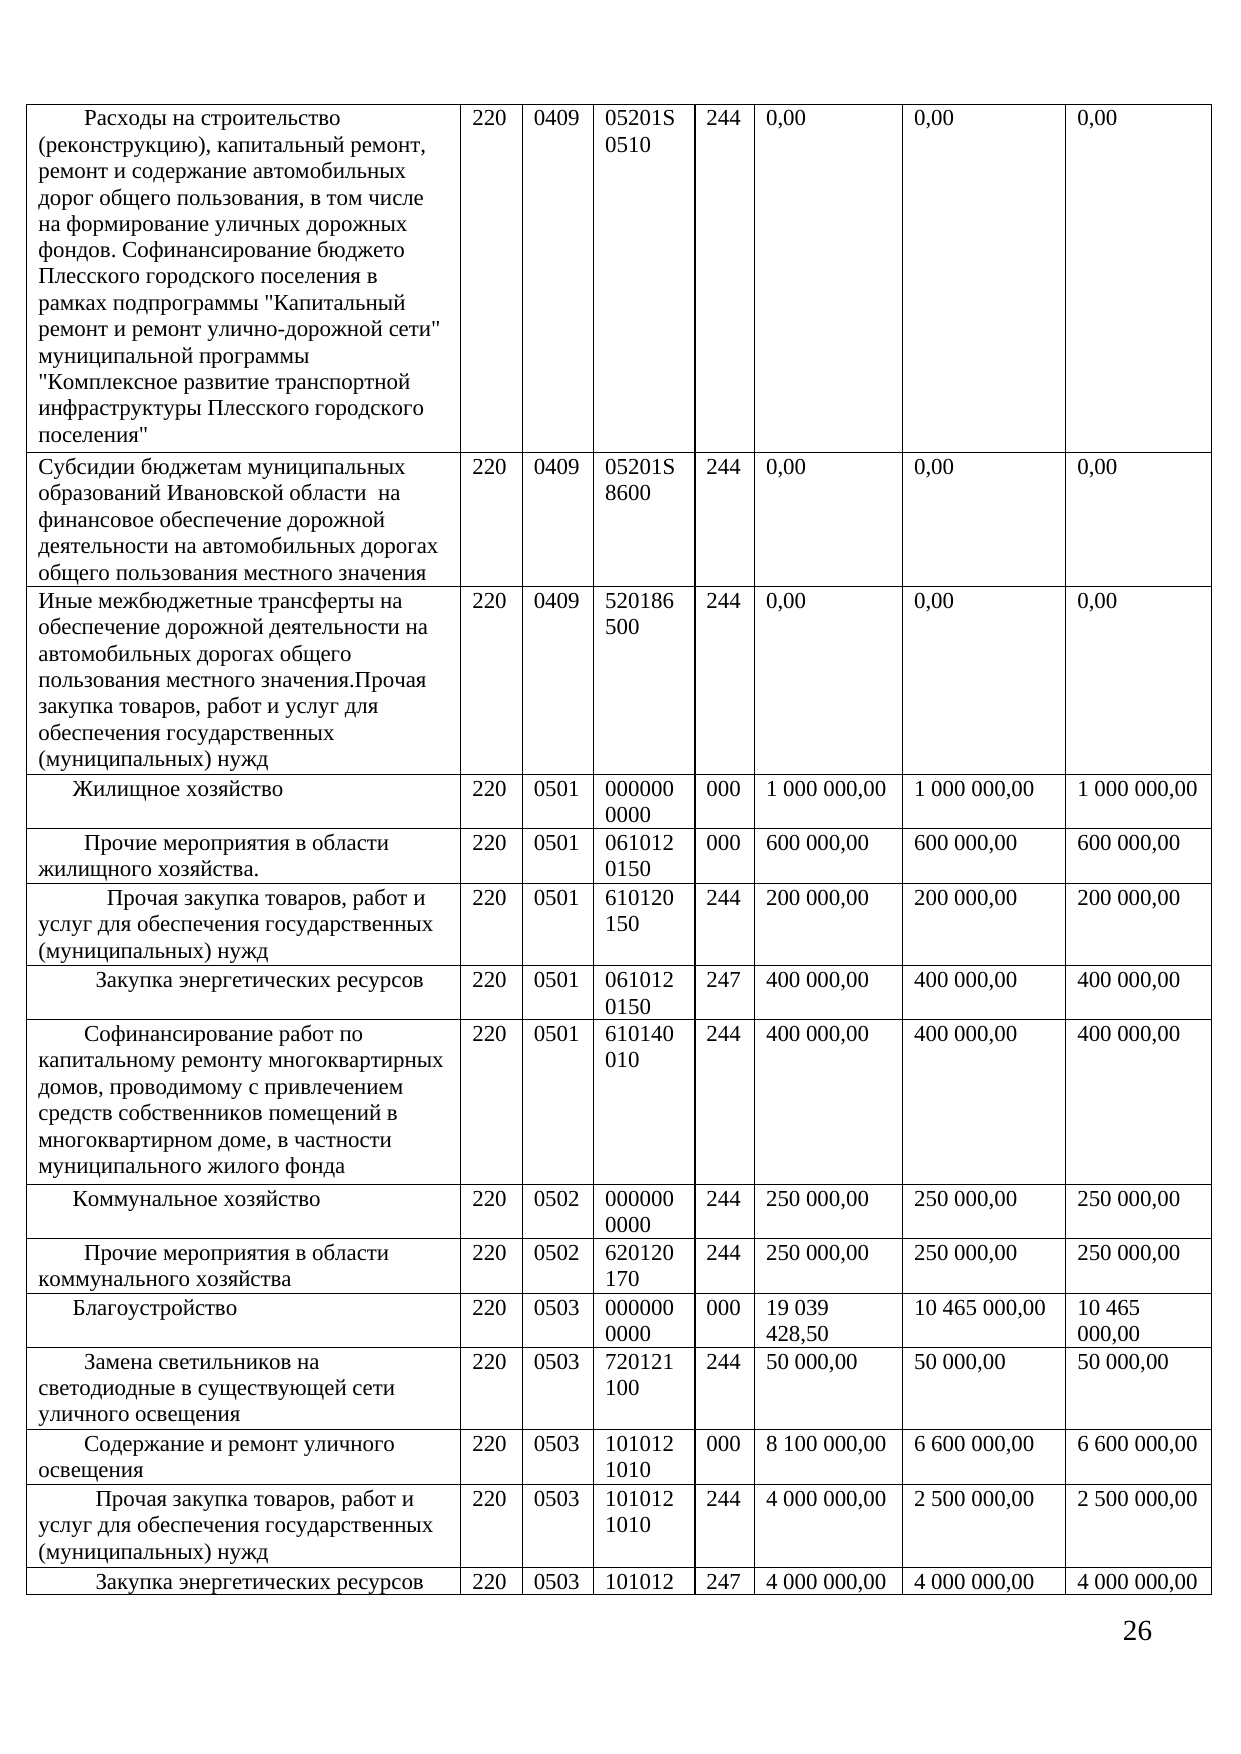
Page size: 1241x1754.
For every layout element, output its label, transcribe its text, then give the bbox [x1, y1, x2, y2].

table_cell 1 000 000,00 [903, 775, 1065, 828]
table_cell 400 000,00 [1066, 966, 1211, 1019]
table_cell 220 [461, 1430, 522, 1484]
table_cell Прочая закупка товаров, работ и услуг для обеспечения государственных (муниципальных) нужд [27, 884, 460, 965]
table_cell 250 000,00 [755, 1185, 902, 1238]
table_cell 220 [461, 884, 522, 965]
table_cell 0503 [523, 1568, 593, 1594]
table_cell 0000000000 [594, 1294, 694, 1347]
table_cell 0,00 [755, 105, 902, 452]
table_cell 244 [696, 587, 754, 774]
table_cell 244 [696, 1020, 754, 1184]
table_cell 620120170 [594, 1239, 694, 1293]
table_cell 0000000000 [594, 1185, 694, 1238]
table_cell 19 039 428,50 [755, 1294, 902, 1347]
table_cell 4 000 000,00 [755, 1485, 902, 1567]
table_cell 0409 [523, 105, 593, 452]
table_cell 0503 [523, 1348, 593, 1429]
table_cell 0,00 [755, 453, 902, 586]
table_cell Благоустройство [27, 1294, 460, 1347]
table_cell 50 000,00 [903, 1348, 1065, 1429]
table_cell 220 [461, 587, 522, 774]
table_cell 0610120150 [594, 966, 694, 1019]
table_cell Субсидии бюджетам муниципальных образований Ивановской области на финансовое обеспечение дорожной деятельности на автомобильных дорогах общего пользования местного значения [27, 453, 460, 586]
table_cell 244 [696, 453, 754, 586]
table_cell 1 000 000,00 [755, 775, 902, 828]
table_cell 200 000,00 [1066, 884, 1211, 965]
table_cell 400 000,00 [1066, 1020, 1211, 1184]
table_cell 0501 [523, 884, 593, 965]
table_cell 0,00 [1066, 587, 1211, 774]
table_cell 244 [696, 1485, 754, 1567]
table_cell 400 000,00 [755, 1020, 902, 1184]
table_cell 0501 [523, 1020, 593, 1184]
table_cell 250 000,00 [1066, 1185, 1211, 1238]
table_cell Прочие мероприятия в области жилищного хозяйства. [27, 829, 460, 883]
table_cell 220 [461, 966, 522, 1019]
table_cell 4 000 000,00 [755, 1568, 902, 1594]
table_cell 200 000,00 [755, 884, 902, 965]
table_cell 0501 [523, 966, 593, 1019]
table_cell 4 000 000,00 [903, 1568, 1065, 1594]
table_cell 600 000,00 [903, 829, 1065, 883]
table_cell 0,00 [903, 587, 1065, 774]
table_cell 220 [461, 1485, 522, 1567]
table_cell 244 [696, 1239, 754, 1293]
table_cell 247 [696, 966, 754, 1019]
table_cell Софинансирование работ по капитальному ремонту многоквартирных домов, проводимому с привлечением средств собственников помещений в многоквартирном доме, в частности муниципального жилого фонда [27, 1020, 460, 1184]
table_cell 0503 [523, 1294, 593, 1347]
table_cell 6 600 000,00 [903, 1430, 1065, 1484]
table_cell 0409 [523, 453, 593, 586]
table_cell 0502 [523, 1185, 593, 1238]
table_cell 220 [461, 1020, 522, 1184]
table_cell 10 465 000,00 [1066, 1294, 1211, 1347]
table_cell 0,00 [903, 453, 1065, 586]
table_cell 50 000,00 [1066, 1348, 1211, 1429]
table_cell 1010121010 [594, 1485, 694, 1567]
table_cell 0,00 [755, 587, 902, 774]
table_cell 244 [696, 1185, 754, 1238]
table_cell 8 100 000,00 [755, 1430, 902, 1484]
table_cell Расходы на строительство (реконструкцию), капитальный ремонт, ремонт и содержание автомобильных дорог общего пользования, в том числе на формирование уличных дорожных фондов. Софинансирование бюджето Плесского городского поселения в рамках подпрограммы "Капитальный ремонт и ремонт улично-дорожной сети" муниципальной программы "Комплексное развитие транспортной инфраструктуры Плесского городского поселения" [27, 105, 460, 452]
table_cell 250 000,00 [903, 1239, 1065, 1293]
table_cell 720121100 [594, 1348, 694, 1429]
table_cell 220 [461, 105, 522, 452]
table_cell 220 [461, 1568, 522, 1594]
table_cell 250 000,00 [903, 1185, 1065, 1238]
table_cell 610140010 [594, 1020, 694, 1184]
table_cell Прочие мероприятия в области коммунального хозяйства [27, 1239, 460, 1293]
table_cell 610120150 [594, 884, 694, 965]
table_cell 250 000,00 [755, 1239, 902, 1293]
table_cell 250 000,00 [1066, 1239, 1211, 1293]
table_cell 0,00 [1066, 105, 1211, 452]
table_cell 520186500 [594, 587, 694, 774]
table_cell 0501 [523, 829, 593, 883]
table_cell Замена светильников на светодиодные в существующей сети уличного освещения [27, 1348, 460, 1429]
table_cell Закупка энергетических ресурсов [27, 966, 460, 1019]
table_cell 600 000,00 [1066, 829, 1211, 883]
table_cell 1010121010 [594, 1430, 694, 1484]
table_cell 0409 [523, 587, 593, 774]
table_cell 4 000 000,00 [1066, 1568, 1211, 1594]
table_cell 0000000000 [594, 775, 694, 828]
table_cell 05201S0510 [594, 105, 694, 452]
table_cell Содержание и ремонт уличного освещения [27, 1430, 460, 1484]
table_cell 1 000 000,00 [1066, 775, 1211, 828]
table_cell 2 500 000,00 [1066, 1485, 1211, 1567]
table_cell 50 000,00 [755, 1348, 902, 1429]
table_cell 0610120150 [594, 829, 694, 883]
table_cell 244 [696, 884, 754, 965]
table_cell 05201S8600 [594, 453, 694, 586]
table_cell 1010121010 [594, 1568, 694, 1594]
table_cell Коммунальное хозяйство [27, 1185, 460, 1238]
table_cell 000 [696, 1294, 754, 1347]
table_cell 000 [696, 829, 754, 883]
table_cell 6 600 000,00 [1066, 1430, 1211, 1484]
table_cell 244 [696, 1348, 754, 1429]
table_cell 600 000,00 [755, 829, 902, 883]
table_cell 000 [696, 1430, 754, 1484]
table_cell 400 000,00 [755, 966, 902, 1019]
table_cell 0503 [523, 1485, 593, 1567]
table_cell 000 [696, 775, 754, 828]
table_cell 0503 [523, 1430, 593, 1484]
table_cell 0,00 [903, 105, 1065, 452]
table_cell 0501 [523, 775, 593, 828]
table_cell Иные межбюджетные трансферты на обеспечение дорожной деятельности на автомобильных дорогах общего пользования местного значения.Прочая закупка товаров, работ и услуг для обеспечения государственных (муниципальных) нужд [27, 587, 460, 774]
table_cell 220 [461, 1185, 522, 1238]
table_cell 220 [461, 829, 522, 883]
table_cell 244 [696, 105, 754, 452]
table_cell 220 [461, 1294, 522, 1347]
table_cell 247 [696, 1568, 754, 1594]
table_cell 220 [461, 453, 522, 586]
table_cell 10 465 000,00 [903, 1294, 1065, 1347]
table_cell 200 000,00 [903, 884, 1065, 965]
table_cell 0502 [523, 1239, 593, 1293]
table_cell 220 [461, 1348, 522, 1429]
table_cell 220 [461, 775, 522, 828]
table_cell 0,00 [1066, 453, 1211, 586]
table_cell Прочая закупка товаров, работ и услуг для обеспечения государственных (муниципальных) нужд [27, 1485, 460, 1567]
table_cell Жилищное хозяйство [27, 775, 460, 828]
table_cell 400 000,00 [903, 1020, 1065, 1184]
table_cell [27, 1568, 460, 1594]
table_cell 220 [461, 1239, 522, 1293]
table_cell 400 000,00 [903, 966, 1065, 1019]
table_cell 2 500 000,00 [903, 1485, 1065, 1567]
